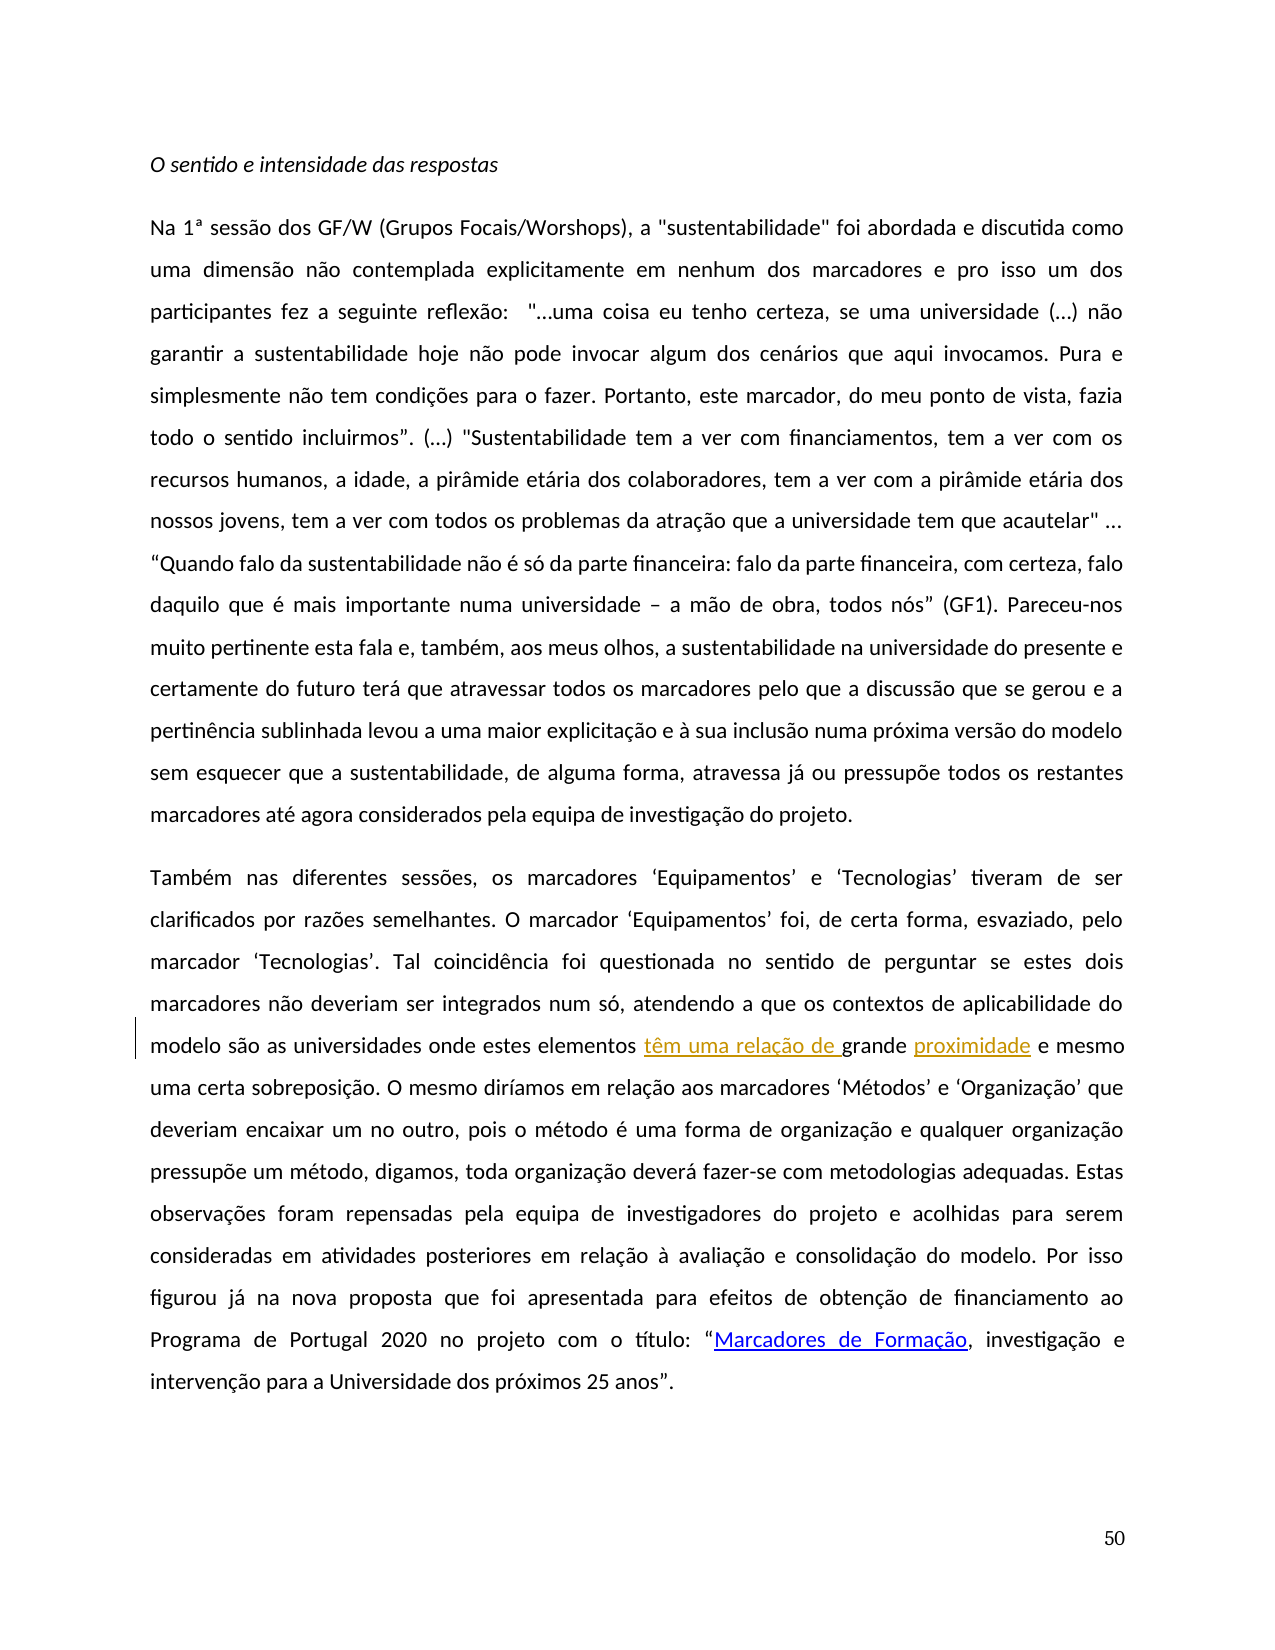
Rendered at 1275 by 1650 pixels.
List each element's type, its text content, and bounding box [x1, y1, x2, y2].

text Também nas diferentes sessões, os marcadores ‘Equipamentos’ e ‘Tecnologias’ tiveram de ser clarificados por razões semelhantes. O marcador ‘Equipamentos’ foi, de certa forma, esvaziado, pelo marcador ‘Tecnologias’. Tal coincidência foi questionada no sentido de perguntar se estes dois marcadores não deveriam ser integrados num só, atendendo a que os contextos de aplicabilidade do modelo são as universidades onde estes elementos grande e mesmo uma certa sobreposição. O mesmo diríamos em relação aos marcadores ‘Métodos’ e ‘Organização’ que deveriam encaixar um no outro, pois o método é uma forma de organização e qualquer organização pressupõe um método, digamos, toda organização deverá fazer-se com metodologias adequadas. Estas observações foram repensadas pela equipa de investigadores do projeto e acolhidas para serem consideradas em atividades posteriores em relação à avaliação e consolidação do modelo. Por isso figurou já na nova proposta que foi apresentada para efeitos de obtenção de financiamento ao Programa de Portugal 2020 no projeto com o título: “Marcadores de Formação, investigação e intervenção para a Universidade dos próximos 25 anos”. [150, 863, 1125, 1395]
text O sentido e intensidade das respostas [150, 150, 1125, 178]
text Na 1ª sessão dos GF/W (Grupos Focais/Worshops), a "sustentabilidade" foi abordada e discutida como uma dimensão não contemplada explicitamente em nenhum dos marcadores e pro isso um dos participantes fez a seguinte reflexão: "…uma coisa eu tenho certeza, se uma universidade (…) não garantir a sustentabilidade hoje não pode invocar algum dos cenários que aqui invocamos. Pura e simplesmente não tem condições para o fazer. Portanto, este marcador, do meu ponto de vista, fazia todo o sentido incluirmos”. (…) "Sustentabilidade tem a ver com financiamentos, tem a ver com os recursos humanos, a idade, a pirâmide etária dos colaboradores, tem a ver com a pirâmide etária dos nossos jovens, tem a ver com todos os problemas da atração que a universidade tem que acautelar" ... “Quando falo da sustentabilidade não é só da parte financeira: falo da parte financeira, com certeza, falo daquilo que é mais importante numa universidade – a mão de obra, todos nós” (GF1). Pareceu-nos muito pertinente esta fala e, também, aos meus olhos, a sustentabilidade na universidade do presente e certamente do futuro terá que atravessar todos os marcadores pelo que a discussão que se gerou e a pertinência sublinhada levou a uma maior explicitação e à sua inclusão numa próxima versão do modelo sem esquecer que a sustentabilidade, de alguma forma, atravessa já ou pressupõe todos os restantes marcadores até agora considerados pela equipa de investigação do projeto. [150, 213, 1125, 828]
